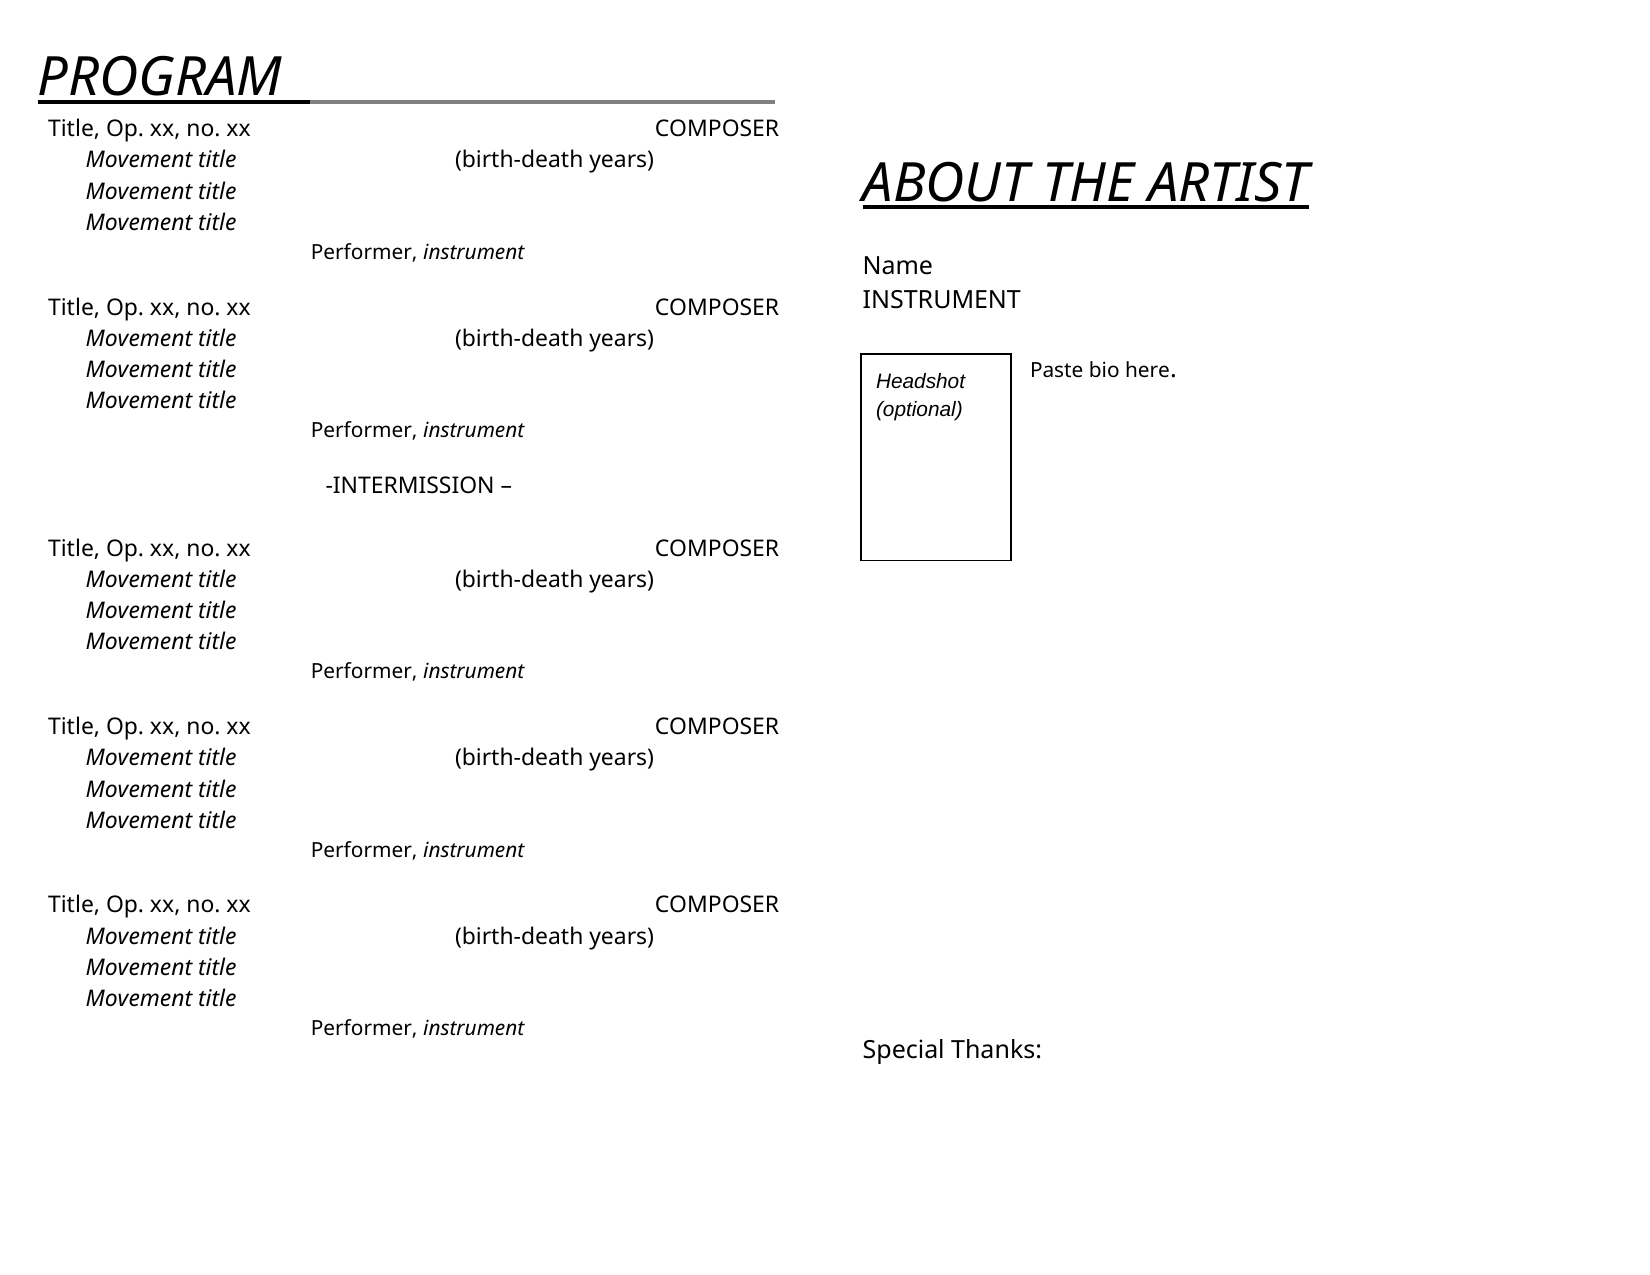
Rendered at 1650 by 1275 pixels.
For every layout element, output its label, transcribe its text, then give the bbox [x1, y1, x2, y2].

text PROGRAM [37, 37, 787, 104]
text Name [862, 248, 1612, 282]
text ABOUT THE ARTIST [862, 143, 1612, 217]
text Special Thanks: [862, 1032, 1612, 1066]
text Paste bio here. [862, 350, 1612, 384]
text INSTRUMENT [862, 282, 1612, 316]
